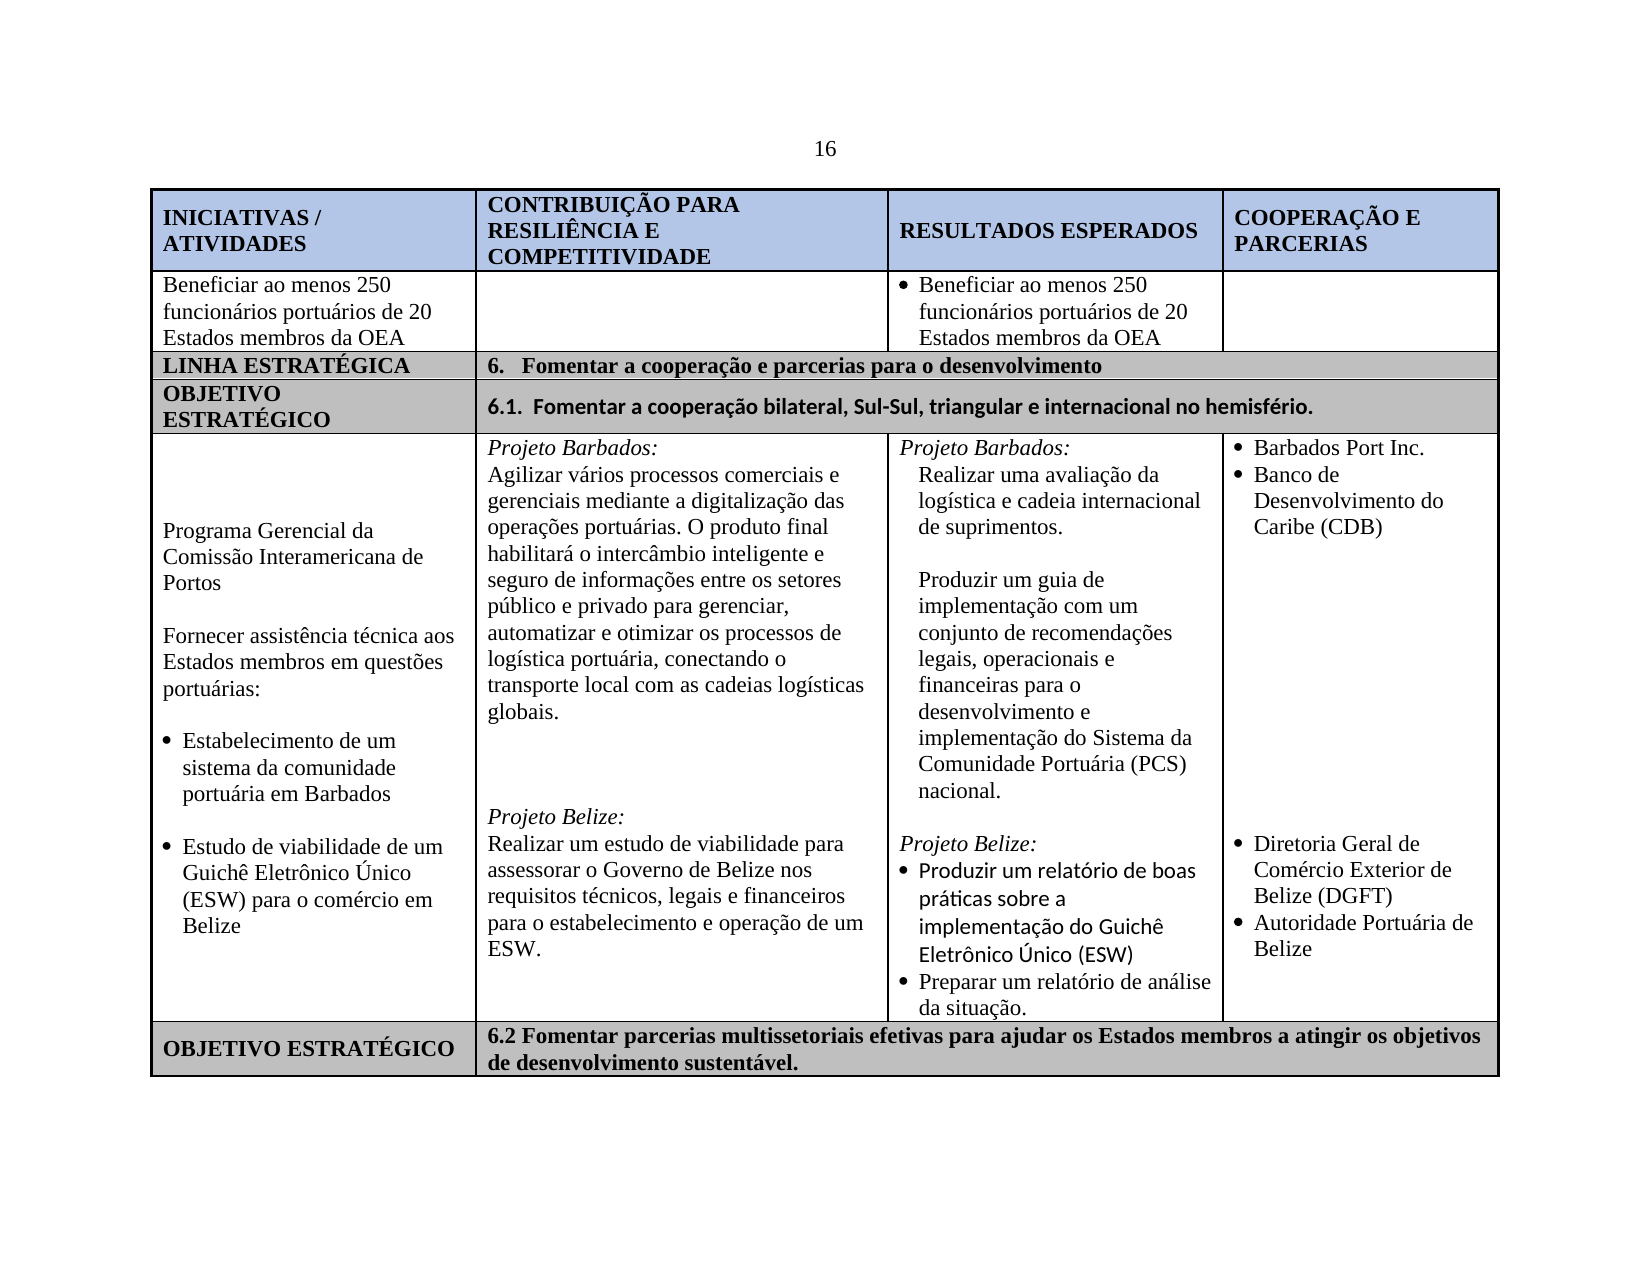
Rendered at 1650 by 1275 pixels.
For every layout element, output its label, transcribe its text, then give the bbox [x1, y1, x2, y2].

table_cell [889, 272, 1222, 351]
table_cell OBJETIVO ESTRATÉGICO [153, 380, 475, 433]
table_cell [153, 272, 475, 351]
table_cell 6. Fomentar a cooperação e parcerias para o desenvolvimento [477, 352, 1497, 378]
table_header COOPERAÇÃO E PARCERIAS [1224, 191, 1497, 270]
table_cell LINHA ESTRATÉGICA [153, 352, 475, 378]
table_header RESULTADOS ESPERADOS [889, 191, 1222, 270]
table_header INICIATIVAS / ATIVIDADES [153, 191, 475, 270]
table_cell 6.1. Fomentar a cooperação bilateral, Sul-Sul, triangular e internacional no hemisfério. [477, 380, 1497, 433]
table_cell Programa Gerencial da Comissão Interamericana de Portos Fornecer assistência técnica aos Estados membros em questões portuárias: Estabelecimento de um sistema da comunidade portuária em Barbados Estudo de viabilidade de um Guichê Eletrônico Único (ESW) para o comércio em Belize [153, 434, 475, 1021]
table_cell 6.2 Fomentar parcerias multissetoriais efetivas para ajudar os Estados membros a atingir os objetivos de desenvolvimento sustentável. [477, 1022, 1497, 1075]
table_header CONTRIBUIÇÃO PARA RESILIÊNCIA E COMPETITIVIDADE [477, 191, 887, 270]
table_cell Barbados Port Inc. Banco de Desenvolvimento do Caribe (CDB) Diretoria Geral de Comércio Exterior de Belize (DGFT) Autoridade Portuária de Belize [1224, 434, 1497, 1021]
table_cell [477, 272, 887, 351]
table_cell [1224, 272, 1497, 351]
table_cell Projeto Barbados: Realizar uma avaliação da logística e cadeia internacional de suprimentos. Produzir um guia de implementação com um conjunto de recomendações legais, operacionais e financeiras para o desenvolvimento e implementação do Sistema da Comunidade Portuária (PCS) nacional. Projeto Belize: Produzir um relatório de boas práticas sobre a implementação do Guichê Eletrônico Único (ESW) Preparar um relatório de análise da situação. [889, 434, 1222, 1021]
table_cell OBJETIVO ESTRATÉGICO [153, 1022, 475, 1075]
table_cell Projeto Barbados: Agilizar vários processos comerciais e gerenciais mediante a digitalização das operações portuárias. O produto final habilitará o intercâmbio inteligente e seguro de informações entre os setores público e privado para gerenciar, automatizar e otimizar os processos de logística portuária, conectando o transporte local com as cadeias logísticas globais. Projeto Belize: Realizar um estudo de viabilidade para assessorar o Governo de Belize nos requisitos técnicos, legais e financeiros para o estabelecimento e operação de um ESW. [477, 434, 887, 1021]
